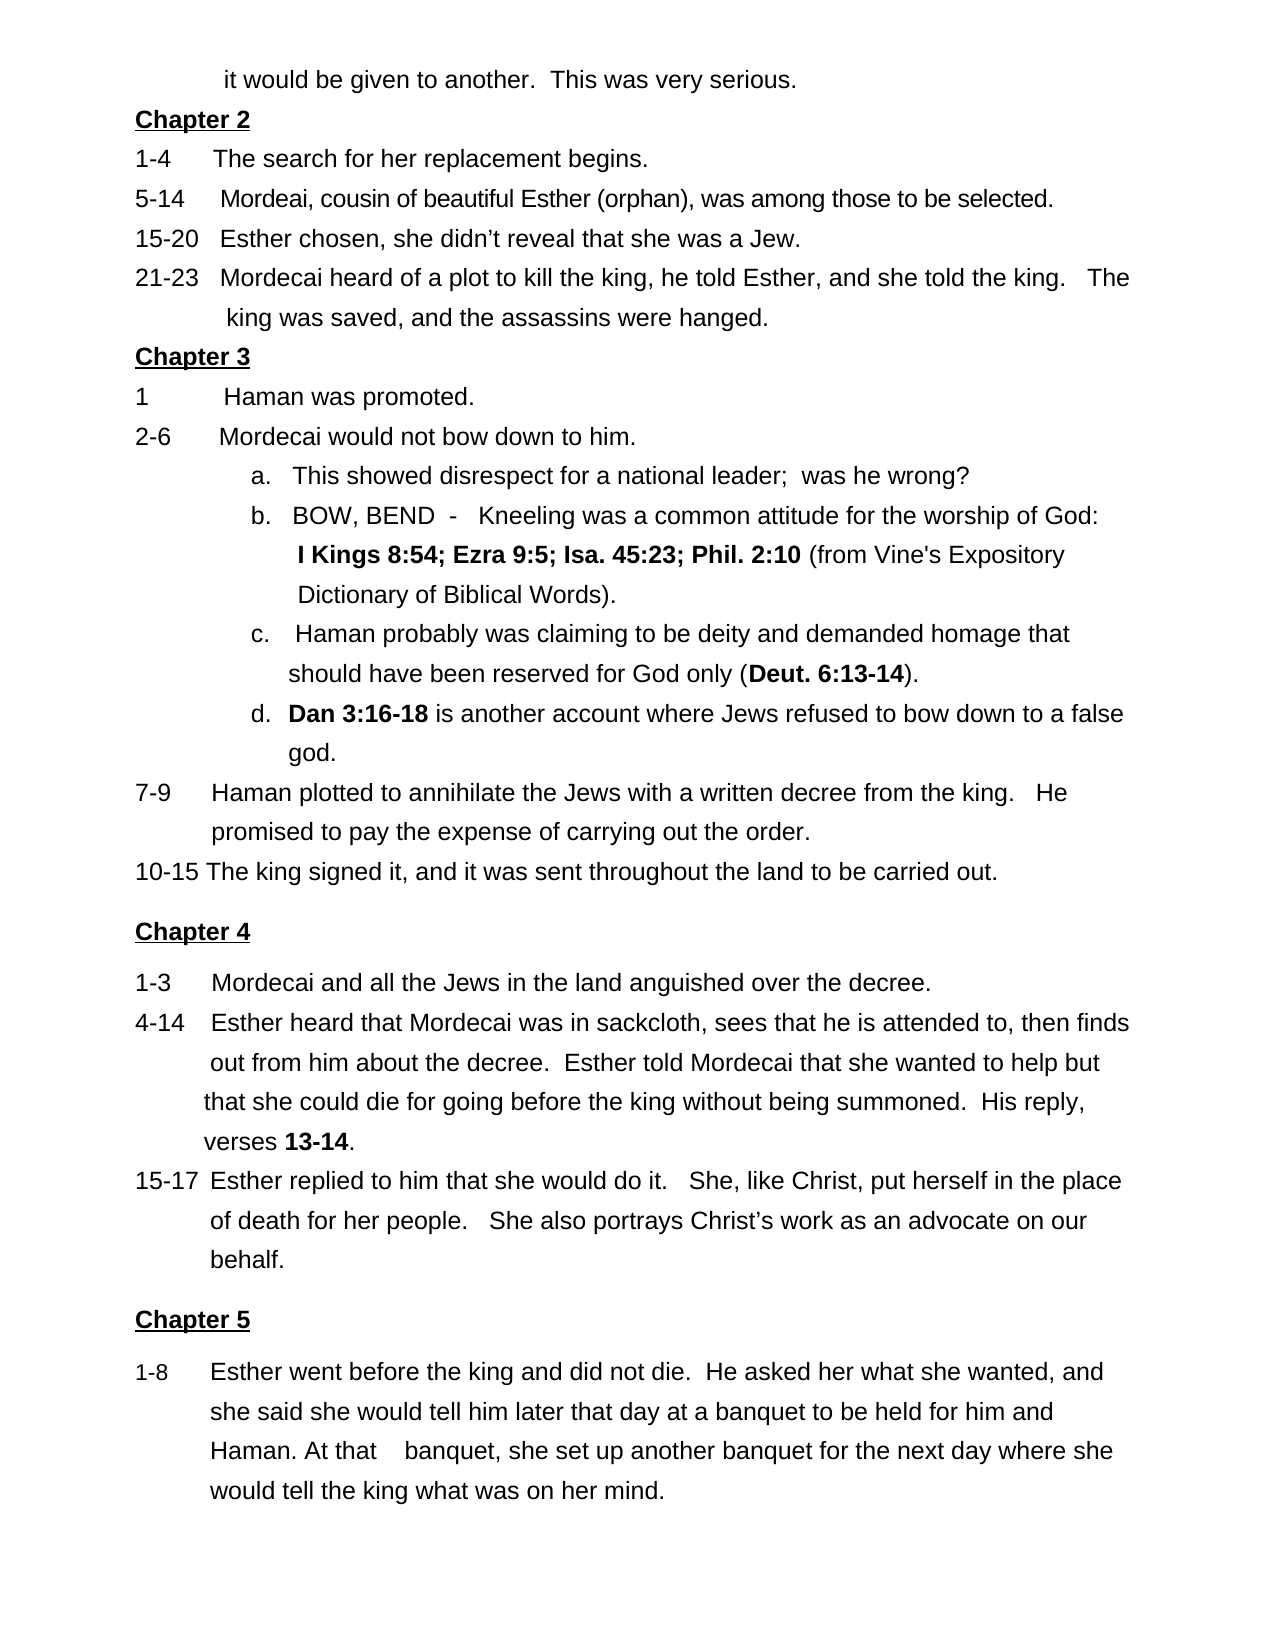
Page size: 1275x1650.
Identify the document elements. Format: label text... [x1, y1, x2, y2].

text Dictionary of Biblical Words). [251, 572, 1140, 611]
text a. This showed disrespect for a national leader; was he wrong? [210, 453, 1140, 492]
list Mordecai would not bow down to him. [135, 413, 1140, 453]
list Dan 3:16-18 is another account where Jews refused to bow down to a false god. [251, 690, 1140, 769]
text 10-15 The king signed it, and it was sent throughout the land to be carried out. [135, 849, 1140, 888]
list Haman was promoted. [135, 374, 1140, 413]
list Esther heard that Mordecai was in sackcloth, sees that he is attended to, then finds [135, 1000, 1140, 1039]
subtitle Chapter 3 [135, 334, 1140, 374]
subtitle Chapter 5 [135, 1306, 1140, 1334]
subtitle Chapter 4 [135, 917, 1140, 946]
list Esther went before the king and did not die. He asked her what she wanted, and she said she would tell him later that day at a banquet to be held for him and Haman. At that banquet, she set up another banquet for the next day where she would tell the king what was on her mind. [135, 1349, 1140, 1507]
text I Kings 8:54; Ezra 9:5; Isa. 45:23; Phil. 2:10 (from Vine's Expository [251, 532, 1140, 572]
text promised to pay the expense of carrying out the order. [135, 809, 1140, 849]
text b. BOW, BEND - Kneeling was a common attitude for the worship of God: [210, 492, 1140, 532]
list Haman probably was claiming to be deity and demanded homage that should have been reserved for God only (Deut. 6:13-14). [251, 611, 1140, 690]
list Esther replied to him that she would do it. She, like Christ, put herself in the place of death for her people. She also portrays Christ’s work as an advocate on our behalf. [135, 1158, 1140, 1277]
text 15-20 Esther chosen, she didn’t reveal that she was a Jew. [135, 215, 1140, 255]
text out from him about the decree. Esther told Mordecai that she wanted to help but that she could die for going before the king without being summoned. His reply, verses 13-14. [204, 1039, 1140, 1158]
text 21-23 Mordecai heard of a plot to kill the king, he told Esther, and she told the king. The [135, 255, 1140, 294]
text 1-4 The search for her replacement begins. [135, 136, 1140, 176]
list Haman plotted to annihilate the Jews with a written decree from the king. He [135, 769, 1140, 809]
list Mordecai and all the Jews in the land anguished over the decree. [135, 960, 1140, 1000]
text it would be given to another. This was very serious. [135, 57, 1140, 97]
subtitle Chapter 2 [135, 97, 1140, 136]
text 5-14 Mordeai, cousin of beautiful Esther (orphan), was among those to be selected. [135, 176, 1140, 215]
text king was saved, and the assassins were hanged. [135, 294, 1140, 334]
